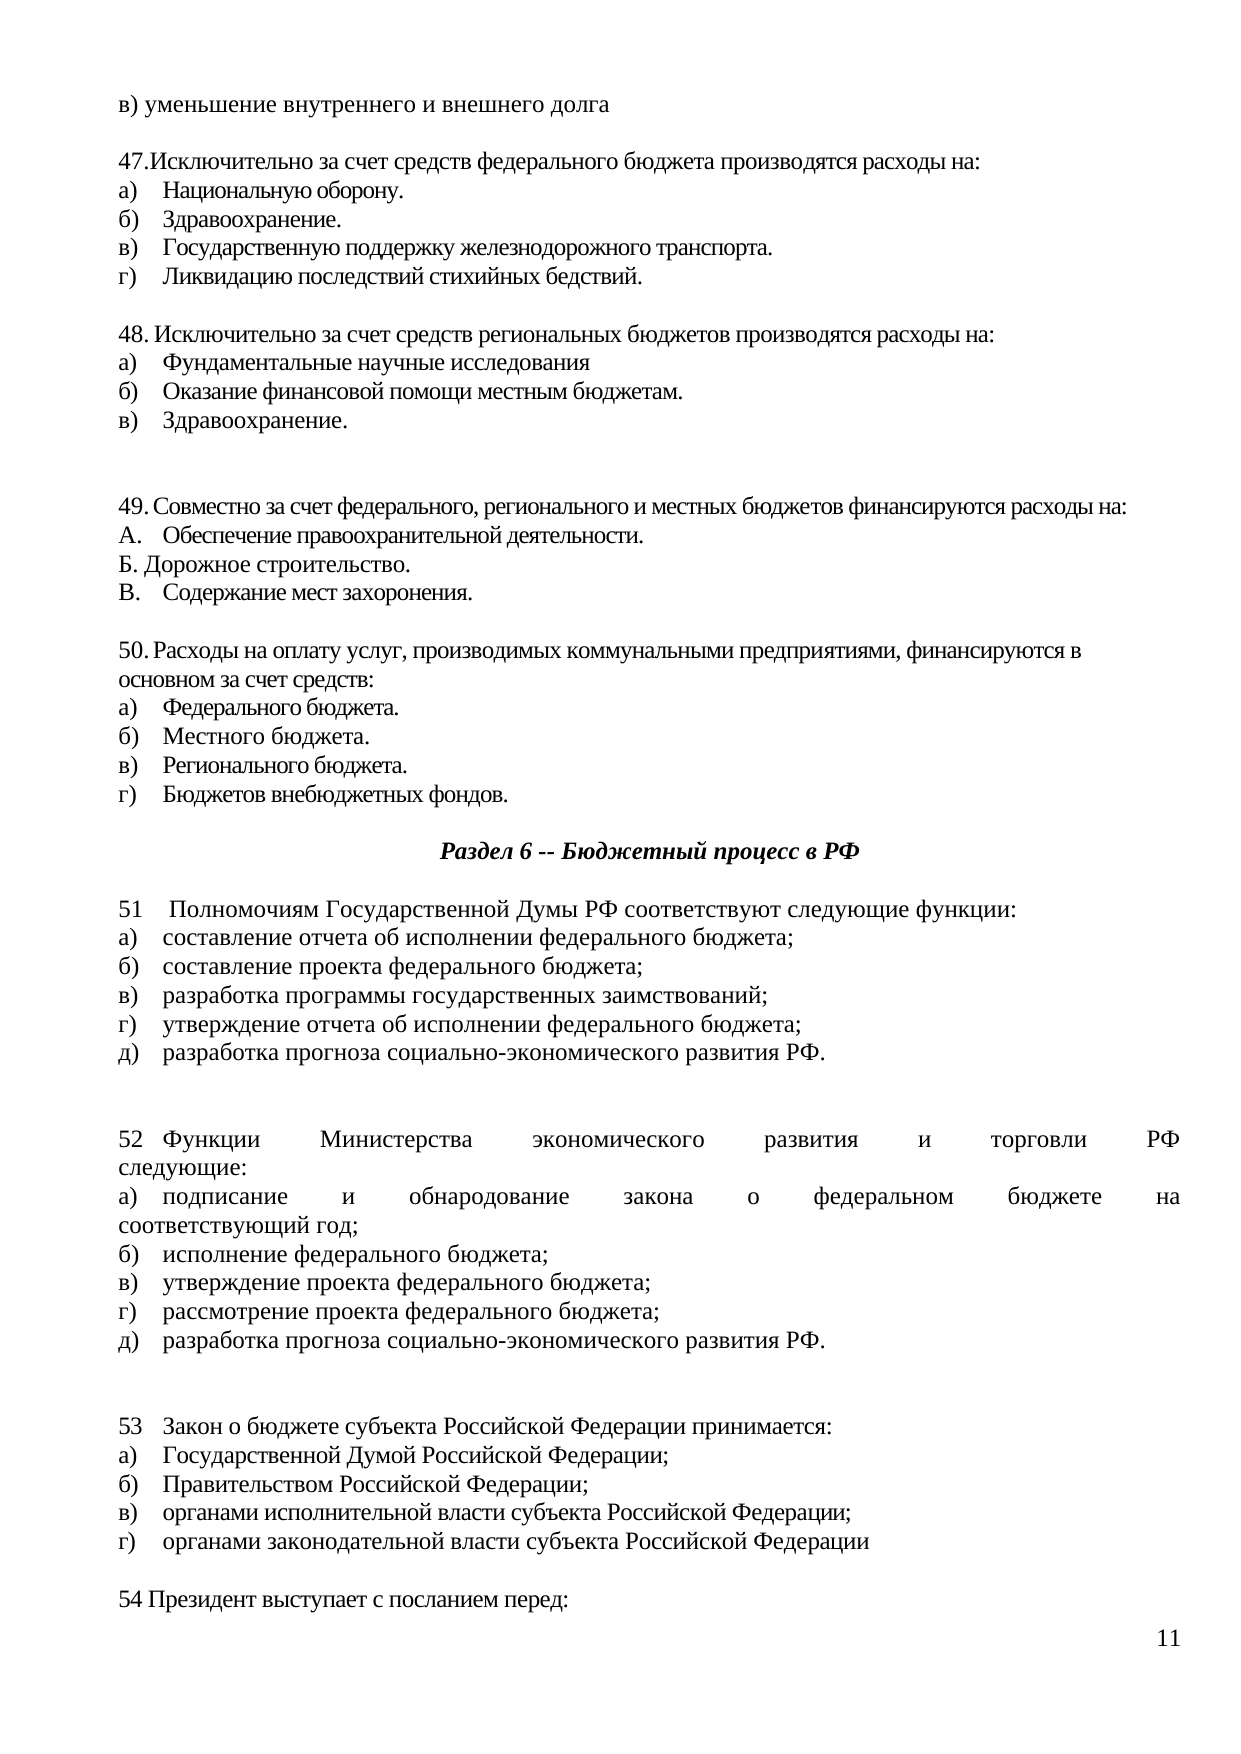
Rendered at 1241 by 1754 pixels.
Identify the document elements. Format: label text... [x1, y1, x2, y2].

list Ликвидацию последствий стихийных бедствий. [118, 261, 1181, 290]
text в) органами исполнительной власти субъекта Российской Федерации; [118, 1497, 1181, 1526]
text 51 Полномочиям Государственной Думы РФ соответствуют следующие функции: [118, 894, 1181, 922]
list утверждение проекта федерального бюджета; [118, 1267, 1181, 1296]
text 54 Президент выступает с посланием перед: [118, 1584, 1181, 1612]
list рассмотрение проекта федерального бюджета; [118, 1296, 1181, 1325]
text 53 Закон о бюджете субъекта Российской Федерации принимается: [118, 1411, 1181, 1440]
list Бюджетов внебюджетных фондов. [118, 779, 1181, 807]
list Федерального бюджета. [118, 692, 829, 721]
text 47.Исключительно за счет средств федерального бюджета производятся расходы на: [118, 146, 1181, 175]
list составление проекта федерального бюджета; [118, 951, 1181, 980]
text 49. Совместно за счет федерального, регионального и местных бюджетов финансируются расходы на: [118, 491, 1181, 520]
text а) Государственной Думой Российской Федерации; [118, 1440, 1181, 1469]
list разработка прогноза социально-экономического развития РФ. [118, 1325, 1181, 1354]
list Регионального бюджета. [118, 750, 1181, 779]
list разработка программы государственных заимствований; [118, 980, 1181, 1009]
list Здравоохранение. [118, 204, 845, 232]
list утверждение отчета об исполнении федерального бюджета; [118, 1009, 1181, 1037]
list исполнение федерального бюджета; [118, 1239, 1181, 1267]
list Национальную оборону. [118, 175, 845, 204]
list Здравоохранение. [118, 405, 1093, 434]
text 50. Расходы на оплату услуг, производимых коммунальными предприятиями, финансируются в основном за счет средств: [118, 635, 1181, 692]
text в) уменьшение внутреннего и внешнего долга [118, 89, 1181, 117]
list подписание и обнародование закона о федеральном бюджете на соответствующий год; [118, 1181, 1181, 1239]
list Местного бюджета. [118, 721, 829, 750]
text г) органами законодательной власти субъекта Российской Федерации [118, 1526, 1181, 1555]
list Оказание финансовой помощи местным бюджетам. [118, 376, 1093, 405]
list Государственную поддержку железнодорожного транспорта. [118, 232, 1181, 261]
text 48. Исключительно за счет средств региональных бюджетов производятся расходы на: [118, 319, 1181, 347]
text A. Обеспечение правоохранительной деятельности. Б. Дорожное строительство. [118, 520, 1049, 577]
text б) Правительством Российской Федерации; [118, 1469, 1181, 1497]
text B. Содержание мест захоронения. [118, 577, 1181, 606]
list разработка прогноза социально-экономического развития РФ. [118, 1037, 1181, 1066]
text Раздел 6 -- Бюджетный процесс в РФ [118, 836, 1181, 865]
text 52 Функции Министерства экономического развития и торговли РФ следующие: [118, 1124, 1181, 1181]
list Фундаментальные научные исследования [118, 347, 1181, 376]
list составление отчета об исполнении федерального бюджета; [118, 922, 1181, 951]
